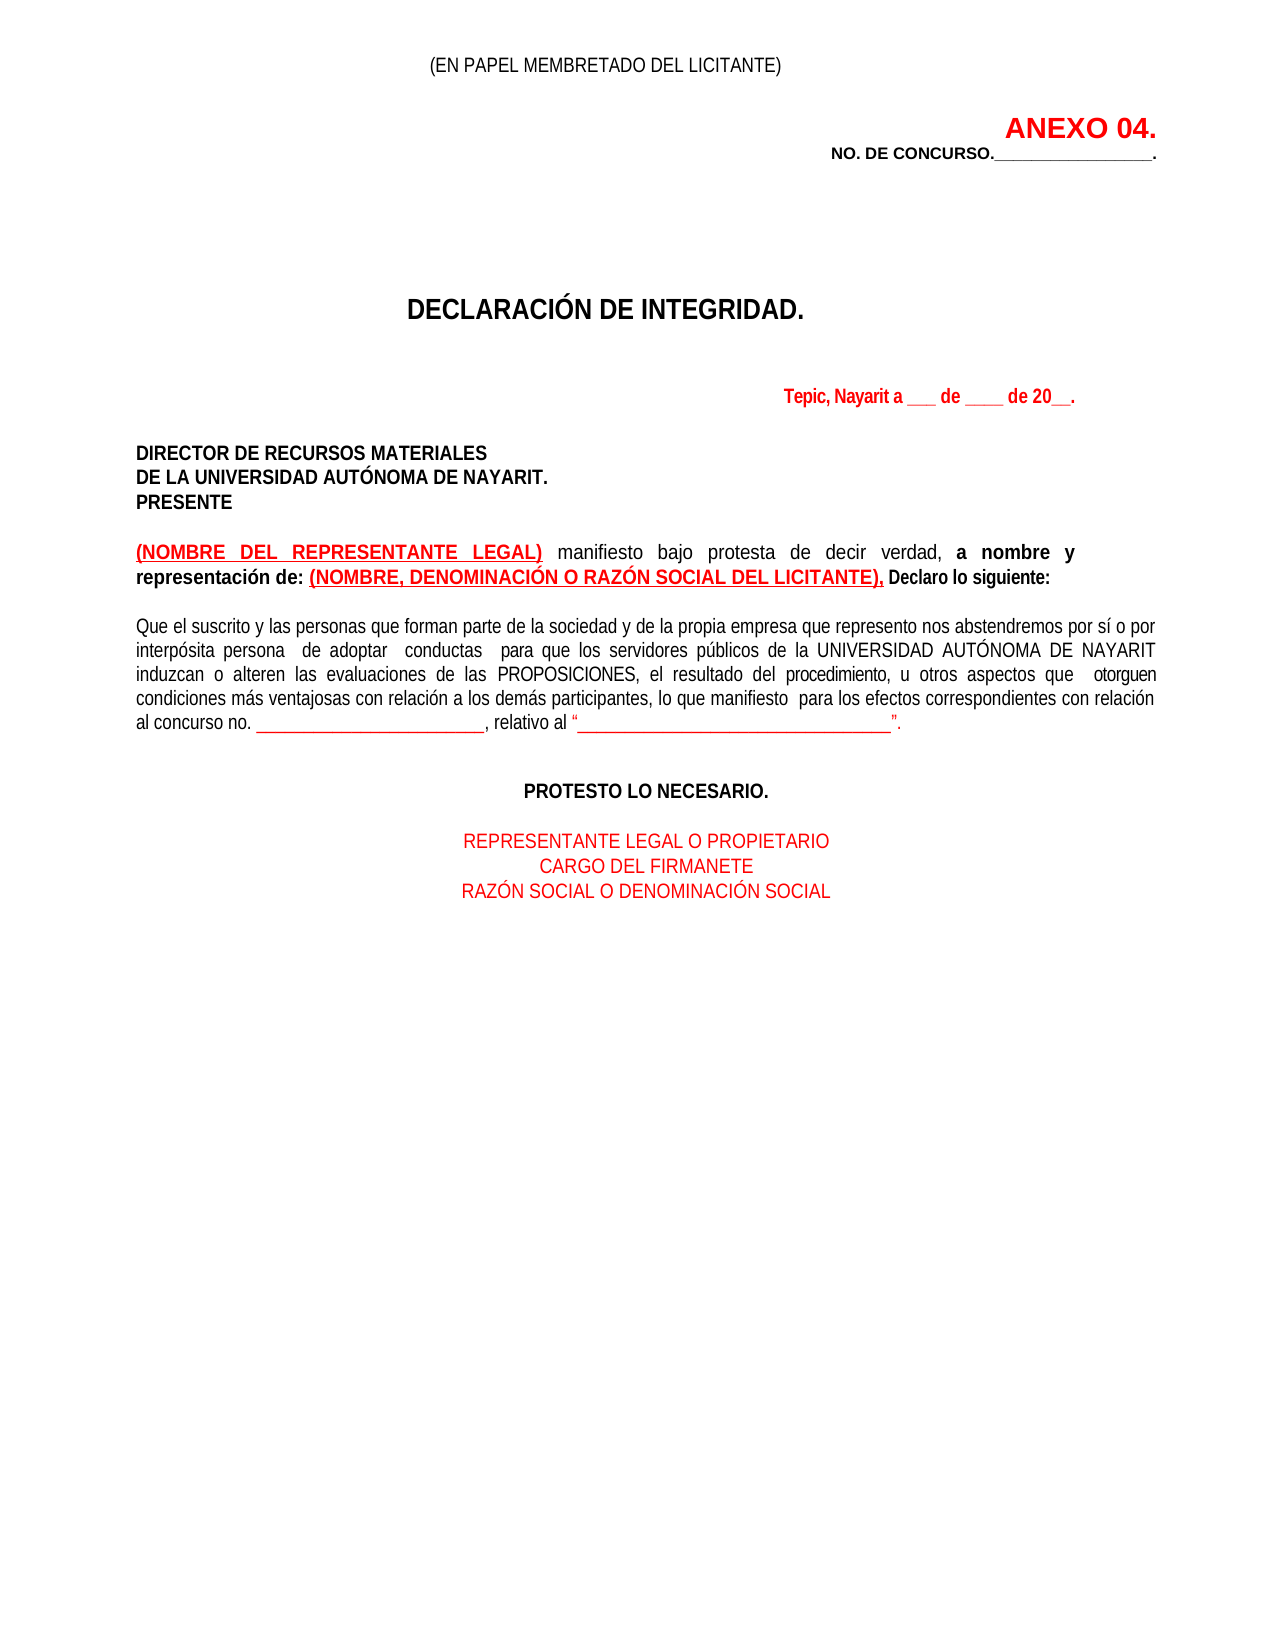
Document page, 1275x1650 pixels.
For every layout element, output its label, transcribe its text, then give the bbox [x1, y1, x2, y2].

text Que el suscrito y las personas que forman parte de la sociedad y de la propia empresa que represento nos abstendremos por sí o por interpósita persona de adoptar conductas para que los servidores públicos de la UNIVERSIDAD AUTÓNOMA DE NAYARIT induzcan o alteren las evaluaciones de las PROPOSICIONES, el resultado del procedimiento, u otros aspectos que otorguen condiciones más ventajosas con relación a los demás participantes, lo que manifiesto para los efectos correspondientes con relación al concurso no. ________________________, relativo al “_________________________________”. [136, 614, 1157, 734]
text Tepic, Nayarit a ___ de ____ de 20__. [136, 383, 1075, 407]
text PROTESTO LO NECESARIO. [136, 779, 1157, 803]
text (NOMBRE DEL REPRESENTANTE LEGAL) manifiesto bajo protesta de decir verdad, a nombre y representación de: (NOMBRE, DENOMINACIÓN O RAZÓN SOCIAL DEL LICITANTE), Declaro lo siguiente: [136, 540, 1075, 589]
text DIRECTOR DE RECURSOS MATERIALES [136, 441, 1075, 465]
text RAZÓN SOCIAL O DENOMINACIÓN SOCIAL [136, 879, 1157, 903]
text PRESENTE [136, 490, 1075, 514]
text CARGO DEL FIRMANETE [136, 854, 1157, 878]
text DECLARACIÓN DE INTEGRIDAD. [136, 292, 1075, 326]
text DE LA UNIVERSIDAD AUTÓNOMA DE NAYARIT. [136, 465, 1075, 489]
text REPRESENTANTE LEGAL O PROPIETARIO [136, 829, 1157, 853]
